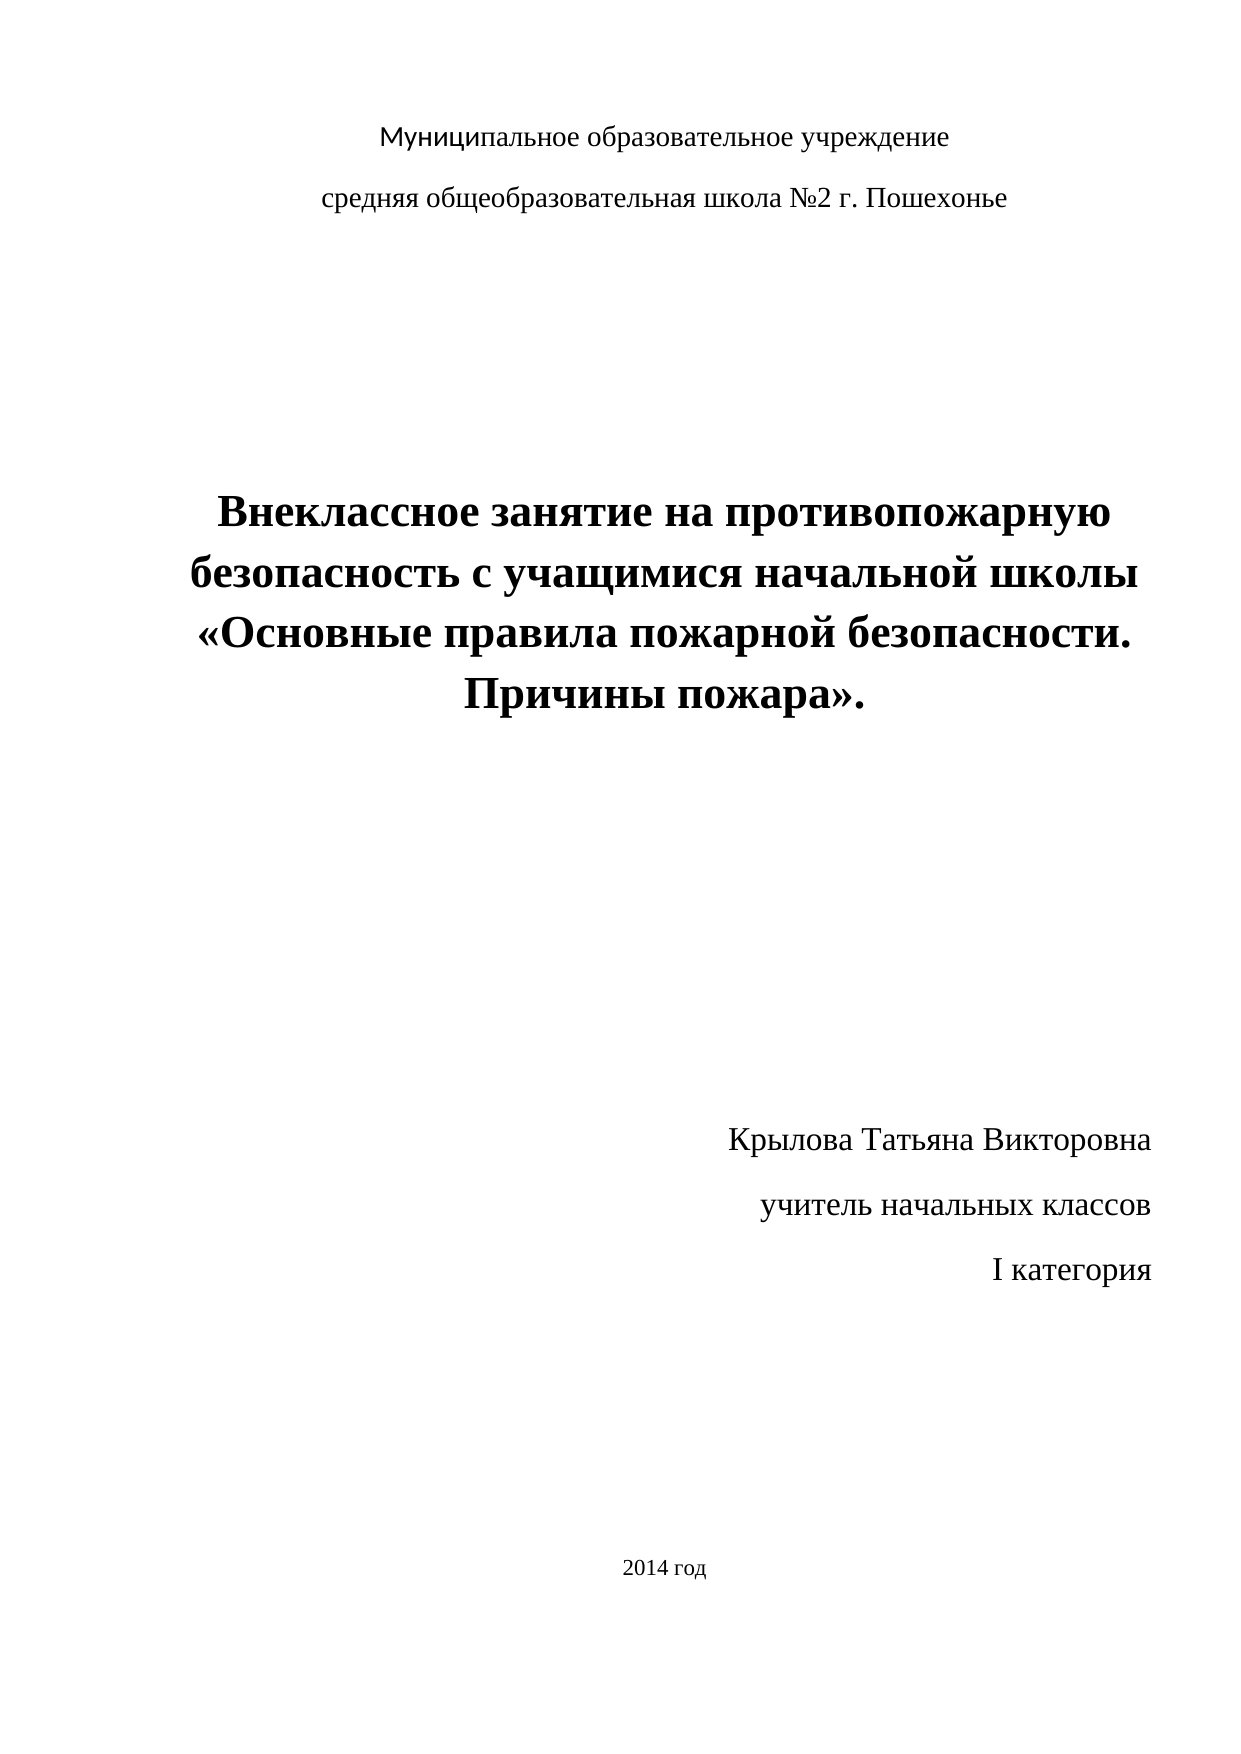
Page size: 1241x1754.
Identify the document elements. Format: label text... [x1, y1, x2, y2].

text Муниципальное образовательное учреждение [177, 118, 1152, 154]
text Внеклассное занятие на противопожарную безопасность с учащимися начальной школы «Основные правила пожарной безопасности. Причины пожара». [177, 484, 1152, 718]
text I категория [177, 1249, 1152, 1288]
text 2014 год [177, 1554, 1152, 1581]
text Крылова Татьяна Викторовна [177, 1120, 1152, 1158]
text учитель начальных классов [177, 1184, 1152, 1223]
text средняя общеобразовательная школа №2 г. Пошехонье [177, 180, 1152, 213]
